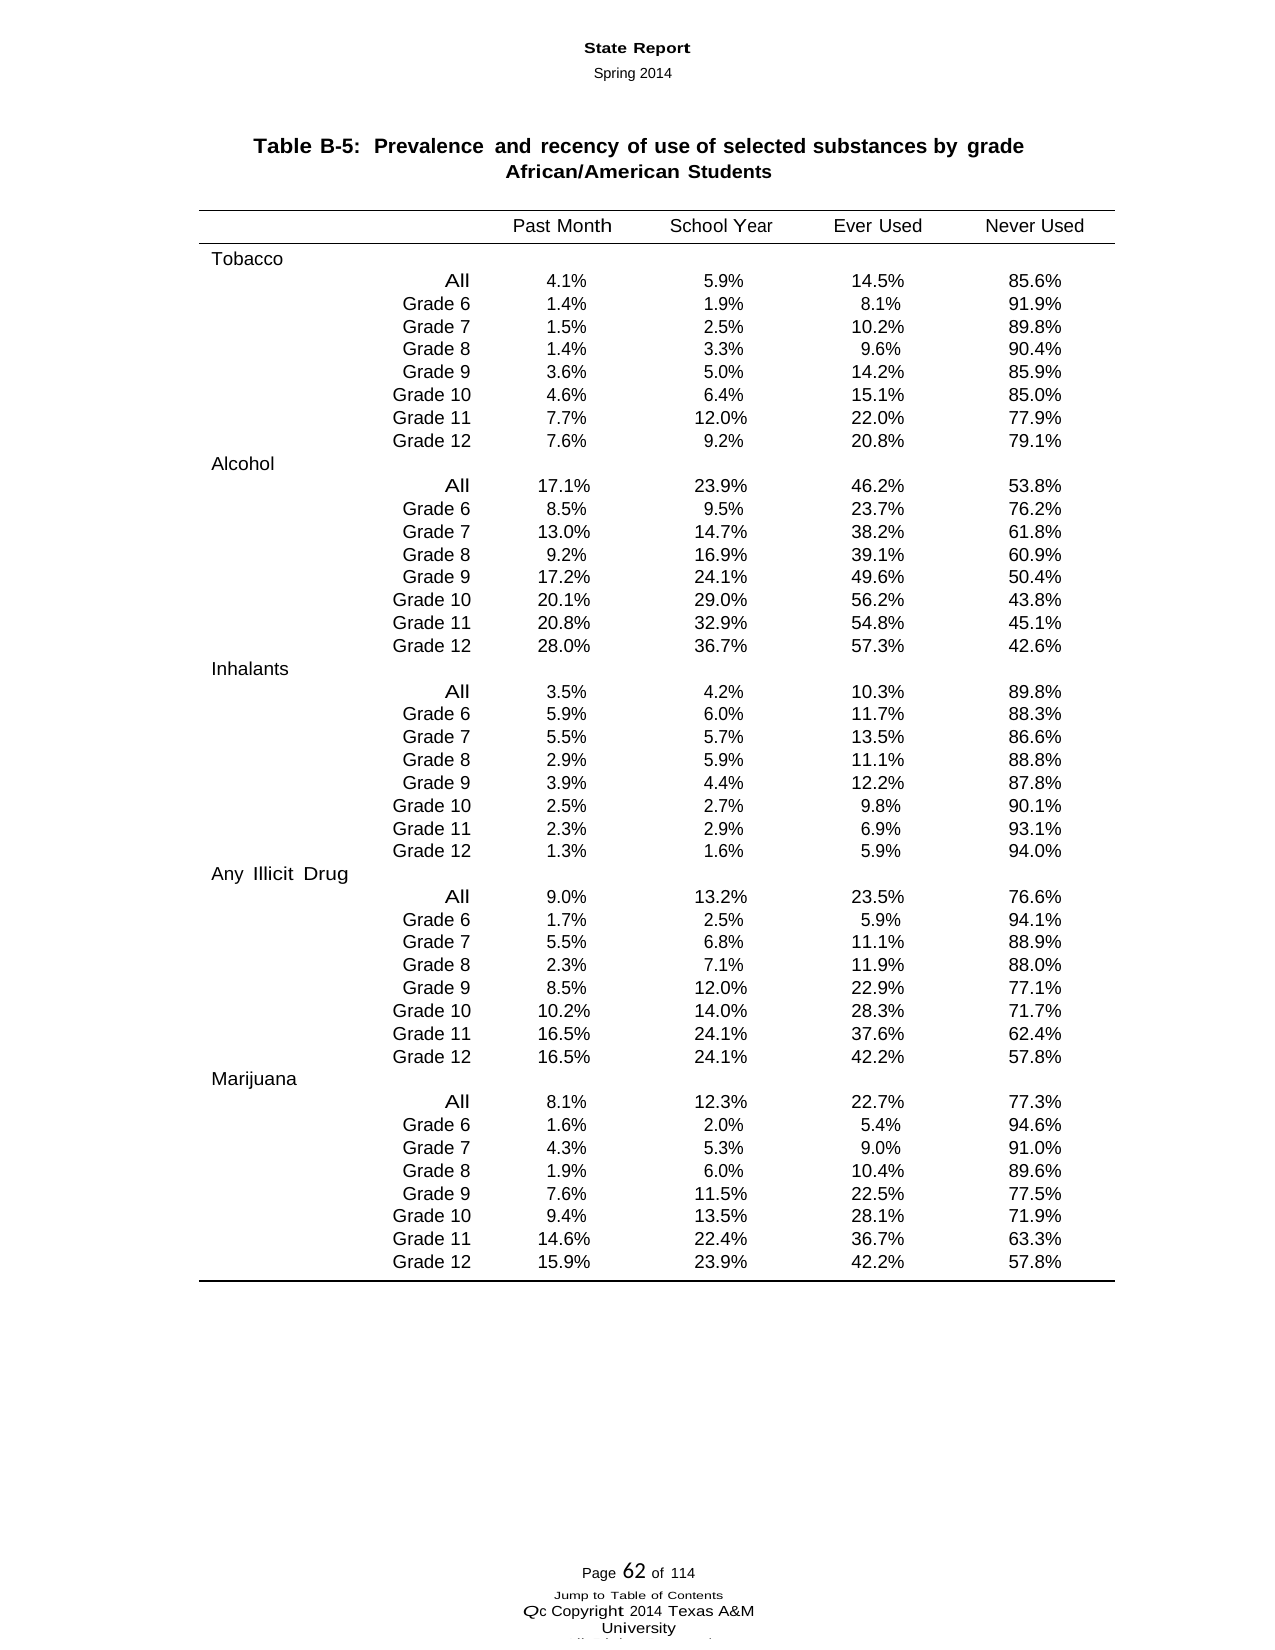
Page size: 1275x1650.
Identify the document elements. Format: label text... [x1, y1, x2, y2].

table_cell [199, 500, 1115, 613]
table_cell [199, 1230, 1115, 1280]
text Table B-5: Prevalence and recency of use of selected substances by grade [250, 134, 1027, 158]
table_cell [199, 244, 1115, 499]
text African/American Students [500, 161, 777, 182]
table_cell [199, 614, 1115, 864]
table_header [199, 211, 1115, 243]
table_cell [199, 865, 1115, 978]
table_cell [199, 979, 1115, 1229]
